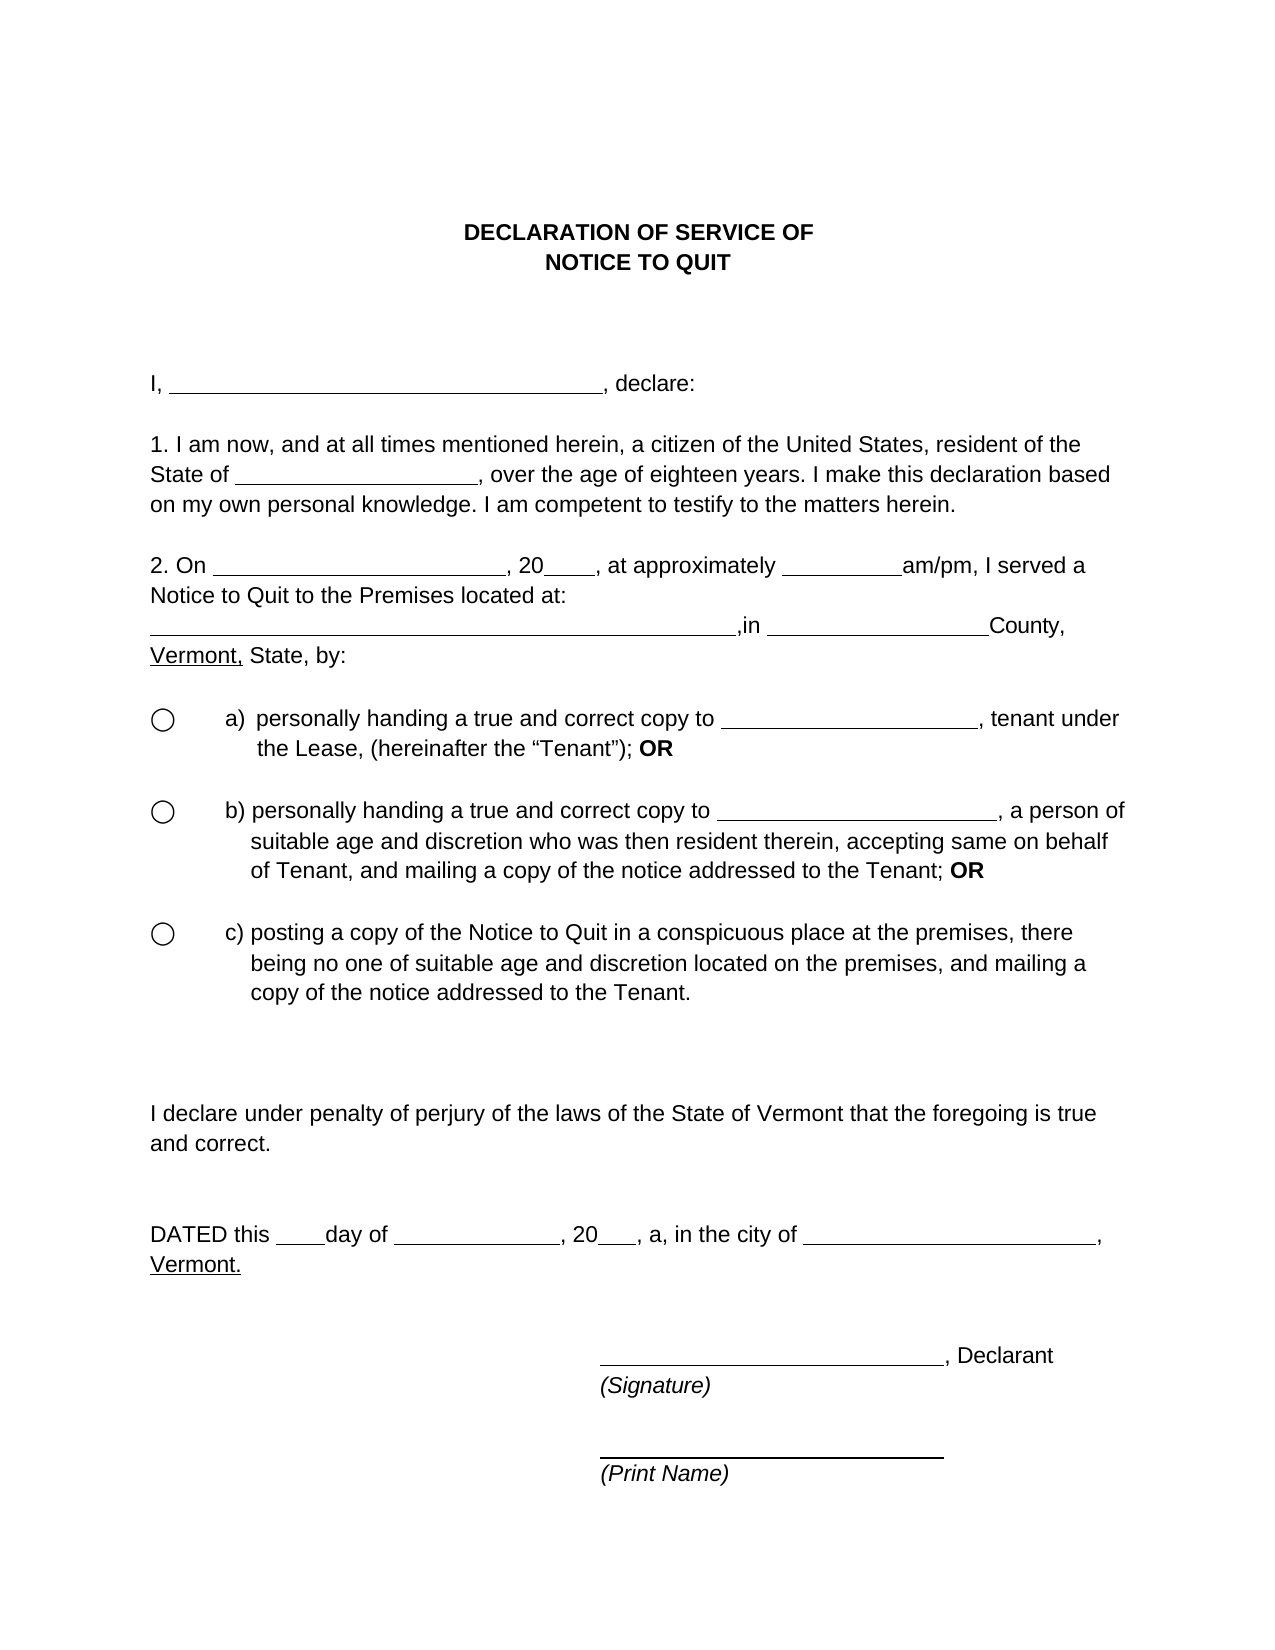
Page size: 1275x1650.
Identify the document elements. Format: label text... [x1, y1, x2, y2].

text I declare under penalty of perjury of the laws of the State of Vermont that the foregoing is true and correct. [150, 1099, 1117, 1156]
text (Signature) [600, 1372, 1135, 1398]
text ◯ c) posting a copy of the Notice to Quit in a conspicuous place at the premises, there being no one of suitable age and discretion located on the premises, and mailing a copy of the notice addressed to the Tenant. [150, 916, 1086, 1005]
text (Print Name) [295, 1459, 1034, 1486]
text ◯ b) personally handing a true and correct copy to , a person of suitable age and discretion who was then resident therein, accepting same on behalf of Tenant, and mailing a copy of the notice addressed to the Tenant; OR [150, 794, 1125, 884]
subtitle DECLARATION OF SERVICE OF NOTICE TO QUIT [463, 219, 893, 275]
list I am now, and at all times mentioned herein, a citizen of the United States, resident of the State of , over the age of eighteen years. I make this declaration based on my own personal knowledge. I am competent to testify to the matters herein. [150, 431, 1111, 518]
text ◯ a) personally handing a true and correct copy to , tenant under the Lease, (hereinafter the “Tenant”); OR [150, 702, 1120, 761]
list On , 20 , at approximately am/pm, I served a Notice to Quit to the Premises located at: [150, 552, 1087, 608]
text ,in County, Vermont, State, by: [150, 612, 1067, 669]
text I, , declare: [150, 370, 1135, 397]
text DATED this day of , 20 , a, in the city of , Vermont. [150, 1221, 1103, 1277]
text , Declarant [600, 1342, 1135, 1368]
